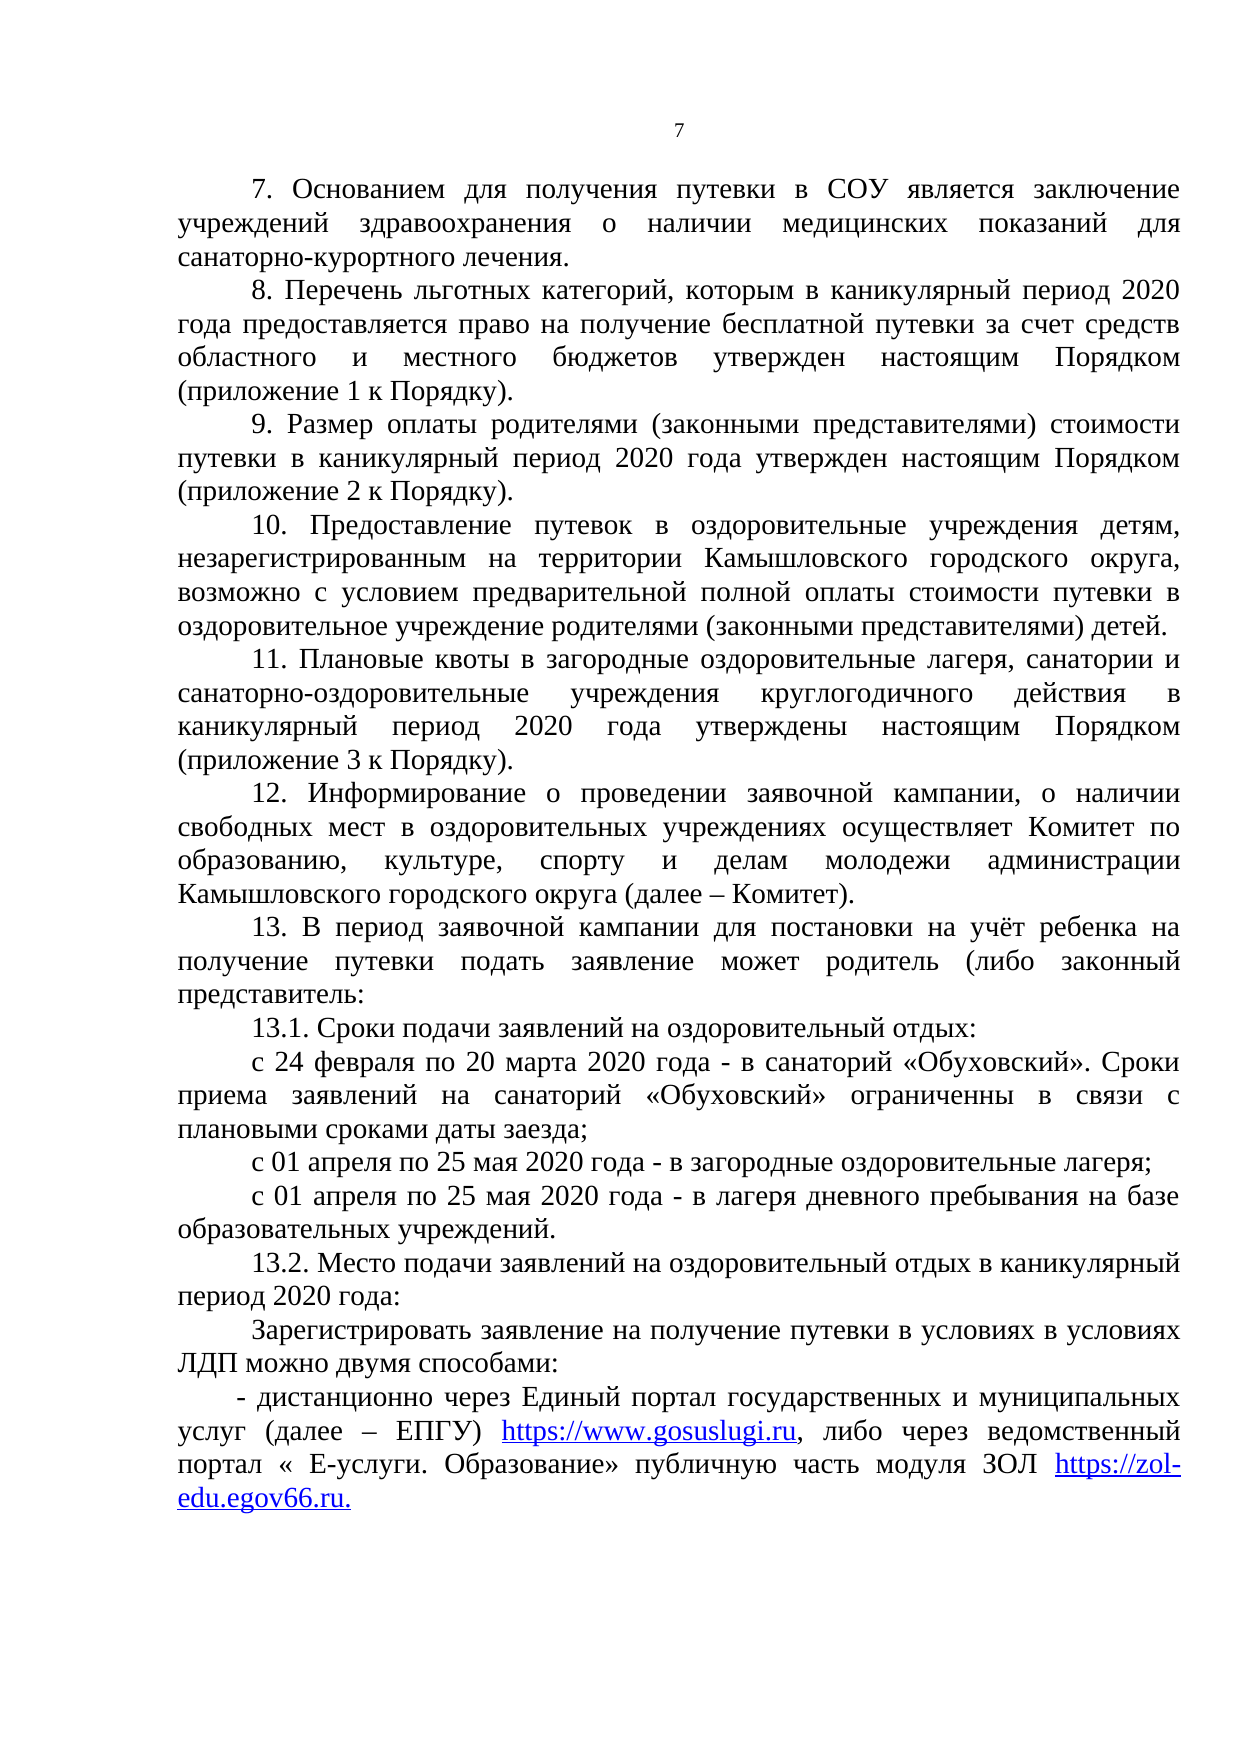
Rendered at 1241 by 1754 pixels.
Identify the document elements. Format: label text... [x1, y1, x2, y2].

text Зарегистрировать заявление на получение путевки в условиях в условиях ЛДП можно двумя способами: [177, 1312, 1181, 1379]
text с 01 апреля по 25 мая 2020 года - в лагеря дневного пребывания на базе образовательных учреждений. [177, 1178, 1181, 1245]
text с 24 февраля по 20 марта 2020 года - в санаторий «Обуховский». Сроки приема заявлений на санаторий «Обуховский» ограниченны в связи с плановыми сроками даты заезда; [177, 1044, 1181, 1144]
text 13. В период заявочной кампании для постановки на учёт ребенка на получение путевки подать заявление может родитель (либо законный представитель: [177, 909, 1181, 1010]
text 11. Плановые квоты в загородные оздоровительные лагеря, санатории и санаторно-оздоровительные учреждения круглогодичного действия в каникулярный период 2020 года утверждены настоящим Порядком (приложение 3 к Порядку). [177, 641, 1181, 775]
text 8. Перечень льготных категорий, которым в каникулярный период 2020 года предоставляется право на получение бесплатной путевки за счет средств областного и местного бюджетов утвержден настоящим Порядком (приложение 1 к Порядку). [177, 272, 1181, 406]
text 10. Предоставление путевок в оздоровительные учреждения детям, незарегистрированным на территории Камышловского городского округа, возможно с условием предварительной полной оплаты стоимости путевки в оздоровительное учреждение родителями (законными представителями) детей. [177, 507, 1181, 641]
text 12. Информирование о проведении заявочной кампании, о наличии свободных мест в оздоровительных учреждениях осуществляет Комитет по образованию, культуре, спорту и делам молодежи администрации Камышловского городского округа (далее – Комитет). [177, 775, 1181, 909]
text 7. Основанием для получения путевки в СОУ является заключение учреждений здравоохранения о наличии медицинских показаний для санаторно-курортного лечения. [177, 172, 1181, 272]
text 9. Размер оплаты родителями (законными представителями) стоимости путевки в каникулярный период 2020 года утвержден настоящим Порядком (приложение 2 к Порядку). [177, 406, 1181, 507]
text с 01 апреля по 25 мая 2020 года - в загородные оздоровительные лагеря; [177, 1144, 1181, 1178]
text 13.2. Место подачи заявлений на оздоровительный отдых в каникулярный период 2020 года: [177, 1245, 1181, 1312]
text 13.1. Сроки подачи заявлений на оздоровительный отдых: [177, 1010, 1181, 1044]
text - дистанционно через Единый портал государственных и муниципальных услуг (далее – ЕПГУ) https://www.gosuslugi.ru, либо через ведомственный портал « Е-услуги. Образование» публичную часть модуля ЗОЛ https://zol-edu.egov66.ru. [177, 1379, 1181, 1513]
